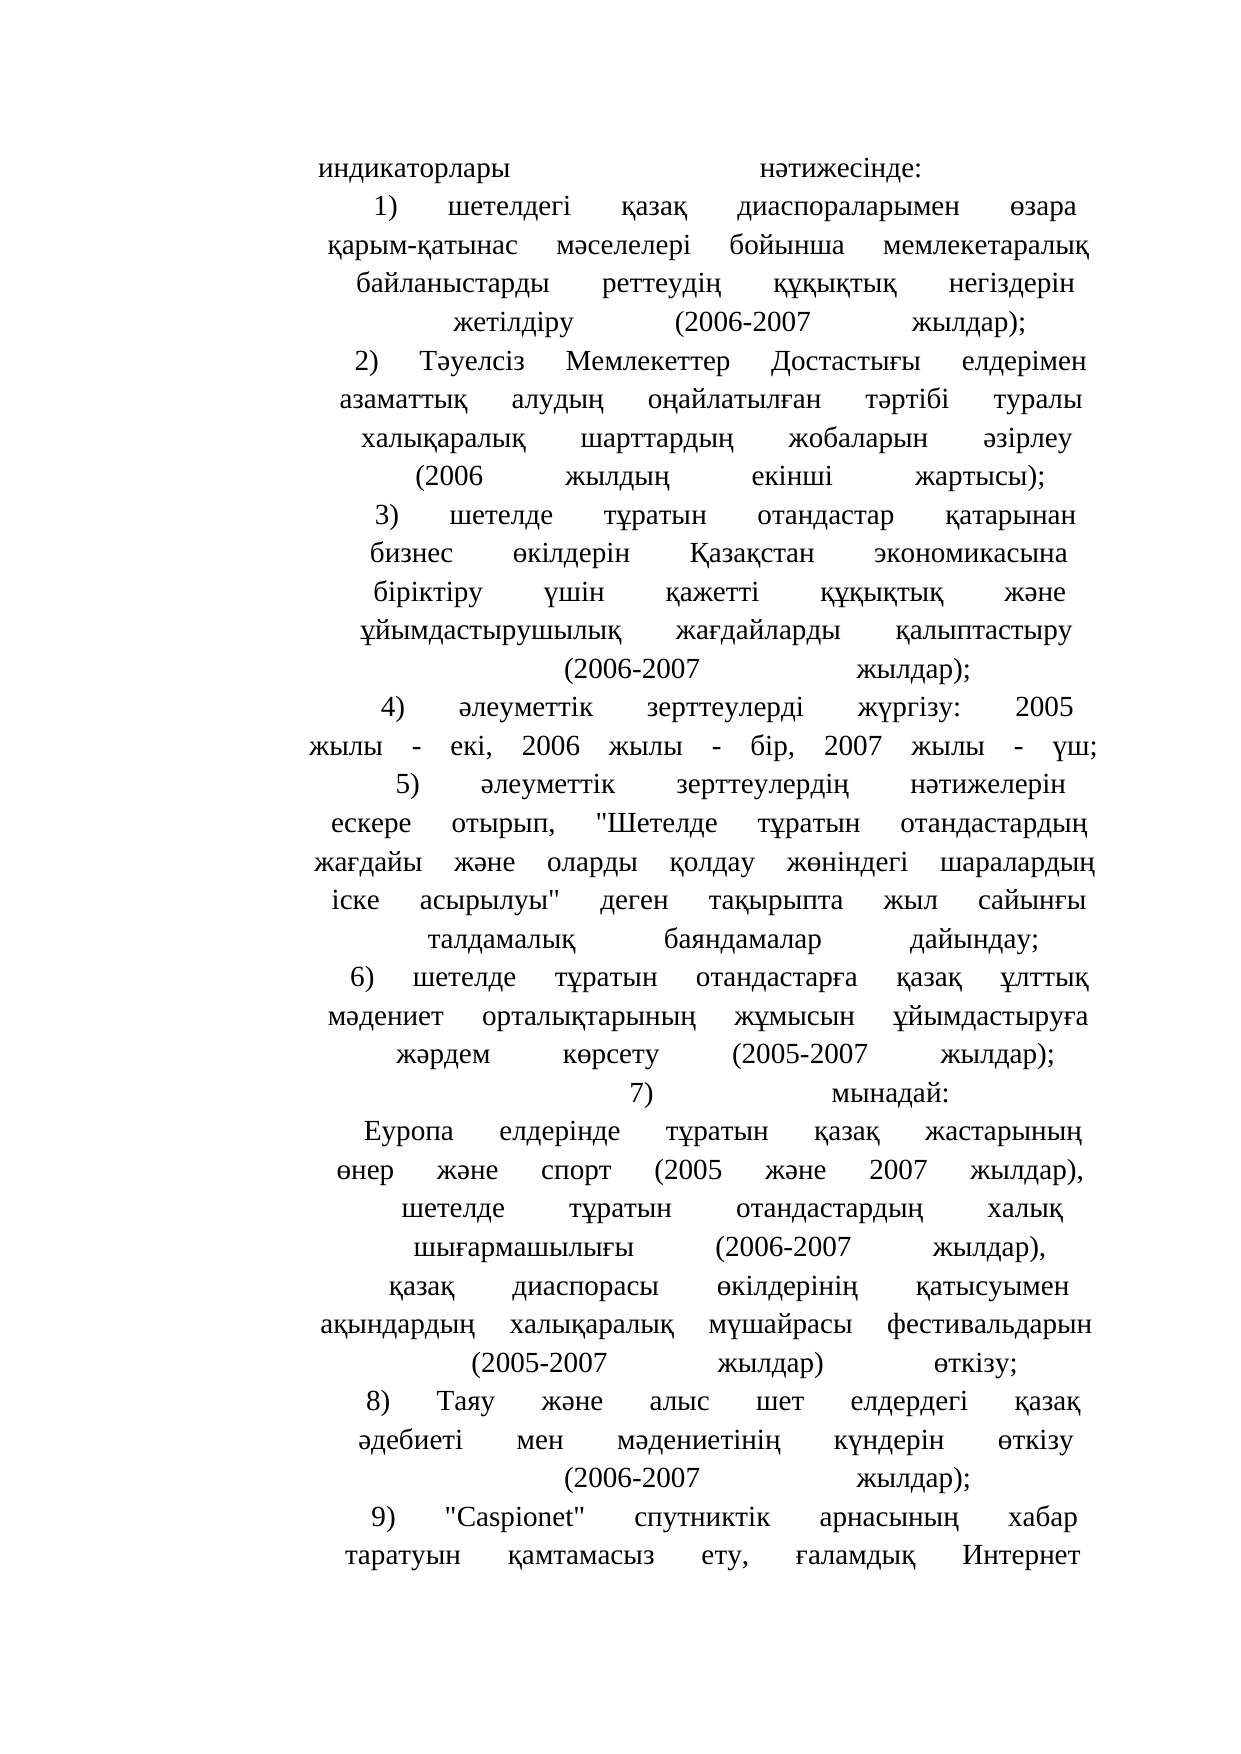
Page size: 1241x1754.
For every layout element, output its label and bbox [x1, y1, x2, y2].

text [112, 150, 1128, 1571]
